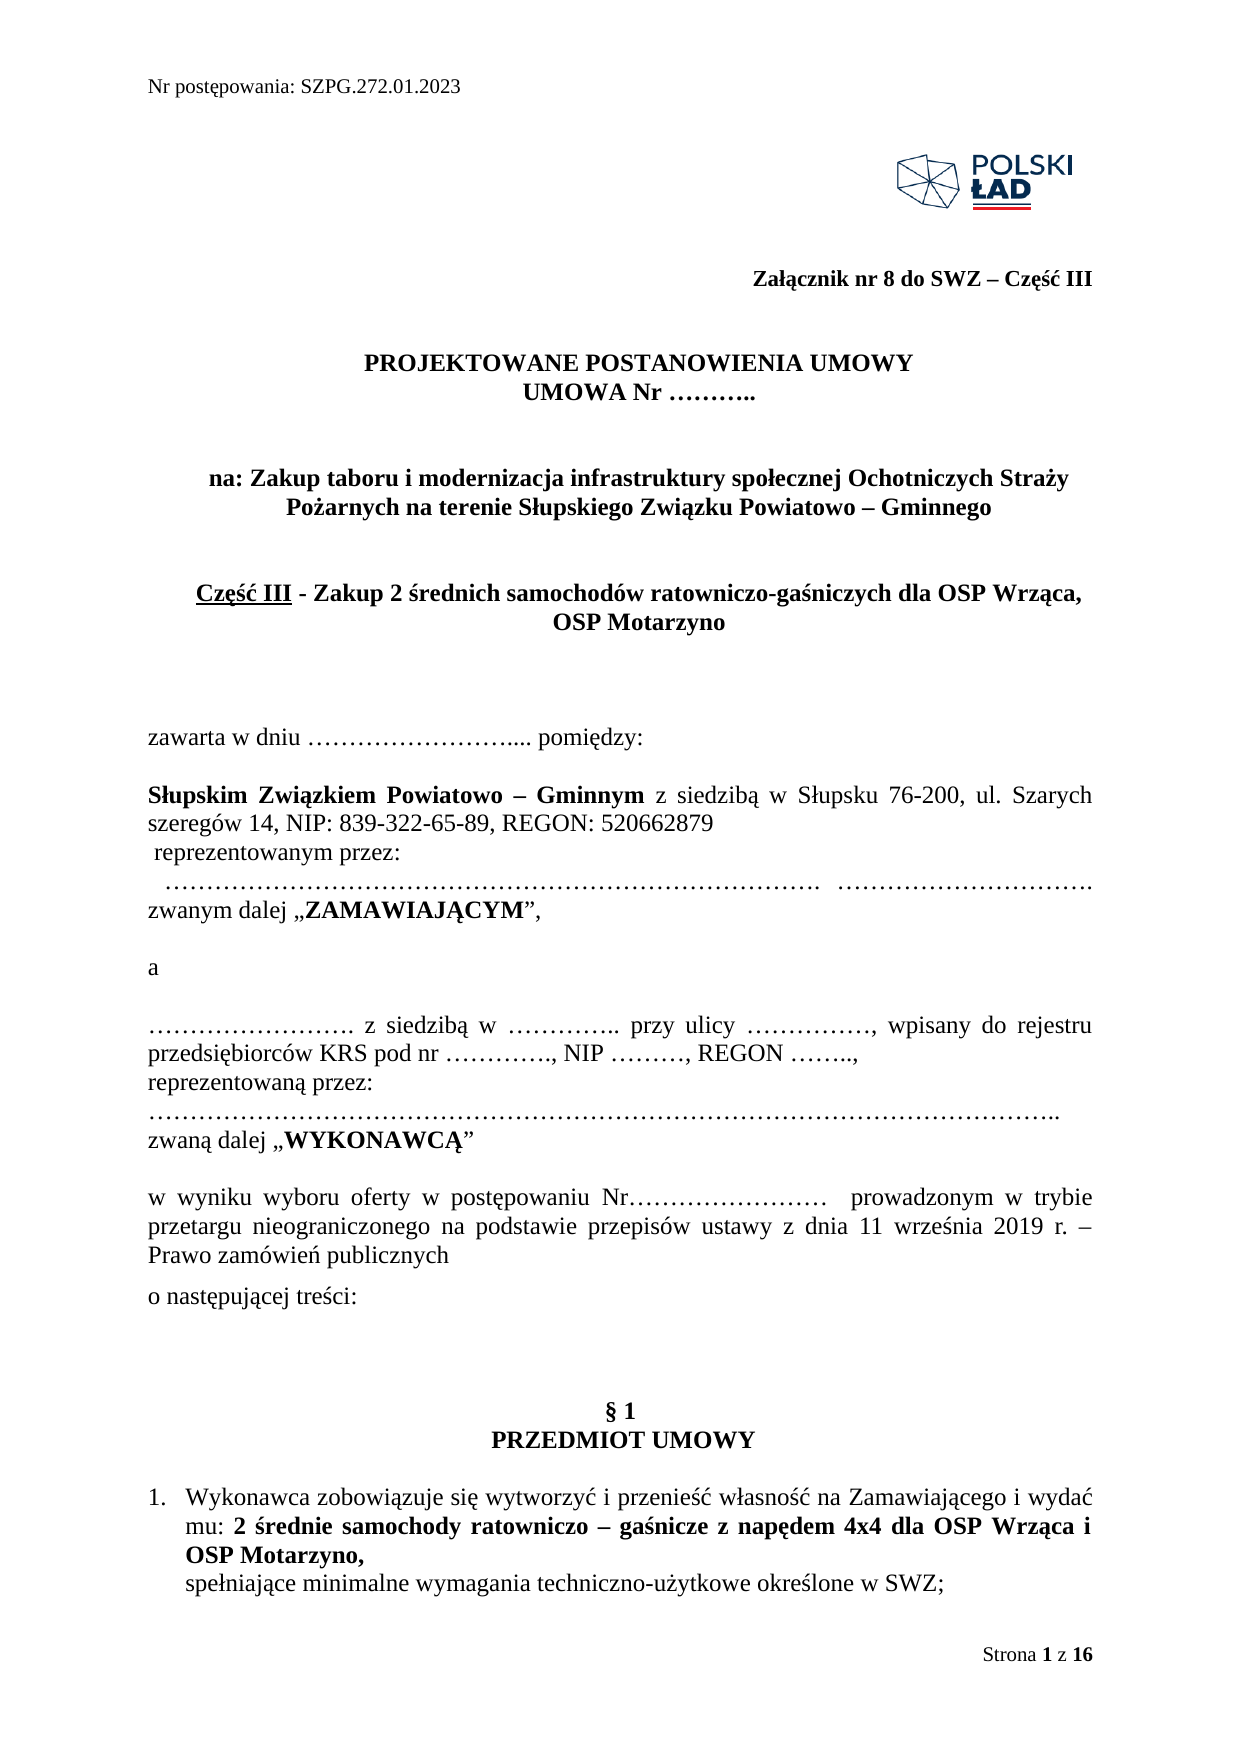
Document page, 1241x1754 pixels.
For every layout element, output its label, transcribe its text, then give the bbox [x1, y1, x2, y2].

text reprezentowanym przez: [148, 837, 1093, 866]
list Wykonawca zobowiązuje się wytworzyć i przenieść własność na Zamawiającego i wydać mu: 2 średnie samochody ratowniczo – gaśnicze z napędem 4x4 dla OSP Wrząca i OSP Motarzyno, [148, 1482, 1093, 1568]
text PRZEDMIOT UMOWY [148, 1425, 1093, 1453]
text UMOWA Nr ……….. [185, 377, 1093, 406]
text spełniające minimalne wymagania techniczno-użytkowe określone w SWZ; [185, 1568, 1093, 1597]
text ……………………. z siedzibą w ………….. przy ulicy ……………, wpisany do rejestru przedsiębiorców KRS pod nr …………., NIP ………, REGON …….., [148, 1010, 1093, 1067]
picture [880, 126, 1093, 232]
text PROJEKTOWANE POSTANOWIENIA UMOWY [185, 348, 1093, 377]
text zwaną dalej „WYKONAWCĄ” [148, 1125, 1093, 1153]
text § 1 [148, 1396, 1093, 1425]
text reprezentowaną przez: [148, 1067, 1093, 1096]
text a [148, 952, 1093, 981]
text Część III - Zakup 2 średnich samochodów ratowniczo-gaśniczych dla OSP Wrząca, OSP Motarzyno [185, 578, 1093, 636]
text zawarta w dniu …………………….... pomiędzy: [148, 722, 1093, 751]
text Słupskim Związkiem Powiatowo – Gminnym z siedzibą w Słupsku 76-200, ul. Szarych szeregów 14, NIP: 839-322-65-89, REGON: 520662879 [148, 780, 1093, 837]
text o następującej treści: [148, 1281, 1093, 1310]
text w wyniku wyboru oferty w postępowaniu Nr…………………… prowadzonym w trybie przetargu nieograniczonego na podstawie przepisów ustawy z dnia 11 września 2019 r. – Prawo zamówień publicznych [148, 1182, 1093, 1268]
text na: Zakup taboru i modernizacja infrastruktury społecznej Ochotniczych Straży Pożarnych na terenie Słupskiego Związku Powiatowo – Gminnego [185, 463, 1093, 521]
text ……………………………………………………………………………………………….. [148, 1096, 1093, 1125]
text Załącznik nr 8 do SWZ – Część III [185, 265, 1093, 291]
text ……………………………………………………………………. …………………………. zwanym dalej „ZAMAWIAJĄCYM”, [148, 866, 1093, 923]
